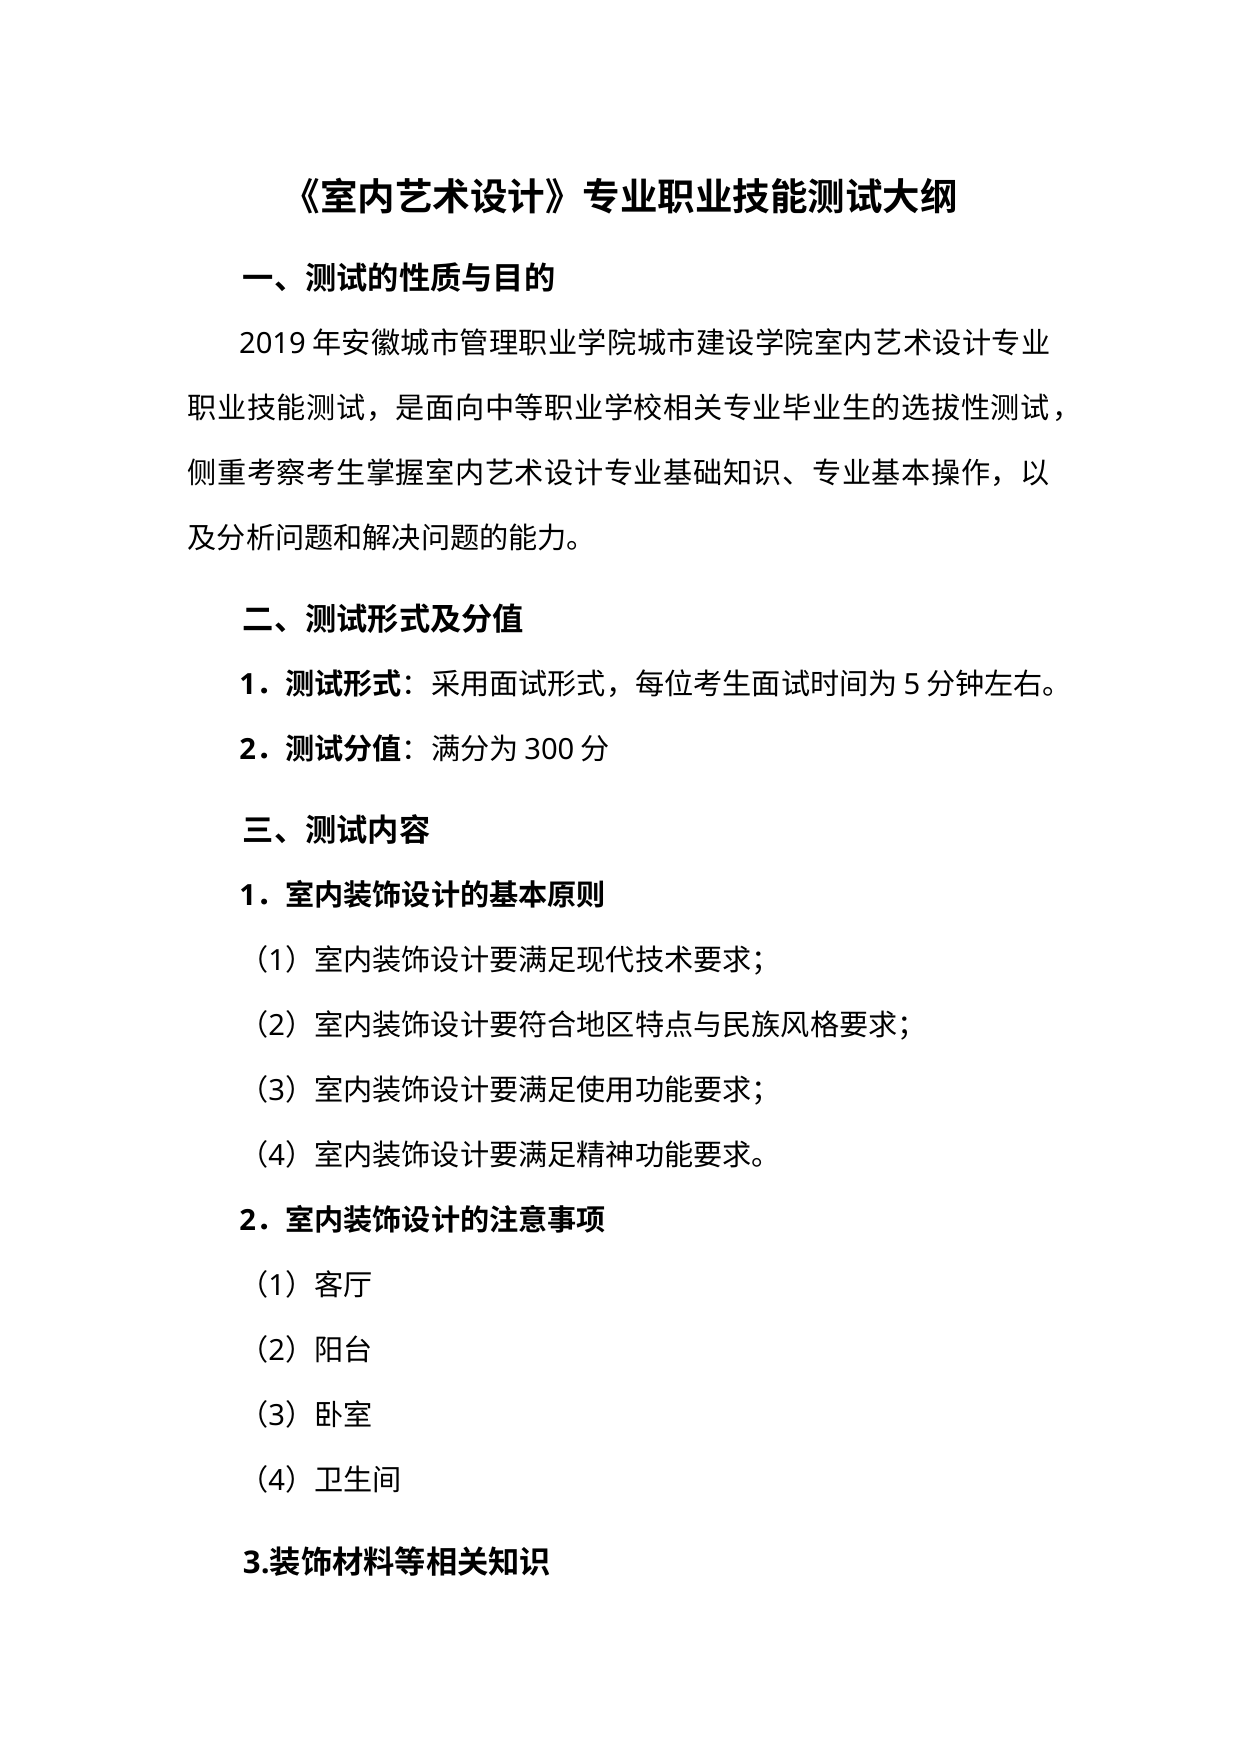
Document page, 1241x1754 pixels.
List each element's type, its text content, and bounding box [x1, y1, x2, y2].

text 2．室内装饰设计的注意事项 [187, 1186, 1053, 1251]
text 《室内艺术设计》专业职业技能测试大纲 [187, 162, 1053, 227]
text （3）室内装饰设计要满足使用功能要求； [187, 1056, 1053, 1121]
text （2）阳台 [187, 1316, 1053, 1381]
text 三、测试内容 [187, 796, 1053, 861]
text 一、测试的性质与目的 [187, 243, 1053, 308]
text （1）室内装饰设计要满足现代技术要求； [187, 926, 1053, 991]
text （3）卧室 [187, 1381, 1053, 1446]
text （4）卫生间 [187, 1446, 1053, 1511]
text （1）客厅 [187, 1251, 1053, 1316]
text 2019年安徽城市管理职业学院城市建设学院室内艺术设计专业职业技能测试，是面向中等职业学校相关专业毕业生的选拔性测试，侧重考察考生掌握室内艺术设计专业基础知识、专业基本操作，以及分析问题和解决问题的能力。 [187, 308, 1053, 568]
text 2．测试分值：满分为300分 [187, 714, 1053, 779]
text 二、测试形式及分值 [187, 584, 1053, 649]
text 1．测试形式：采用面试形式，每位考生面试时间为5分钟左右。 [187, 649, 1053, 714]
text （2）室内装饰设计要符合地区特点与民族风格要求； [187, 991, 1053, 1056]
text （4）室内装饰设计要满足精神功能要求。 [187, 1121, 1053, 1186]
text 3.装饰材料等相关知识 [187, 1527, 1053, 1592]
text 1．室内装饰设计的基本原则 [187, 861, 1053, 926]
